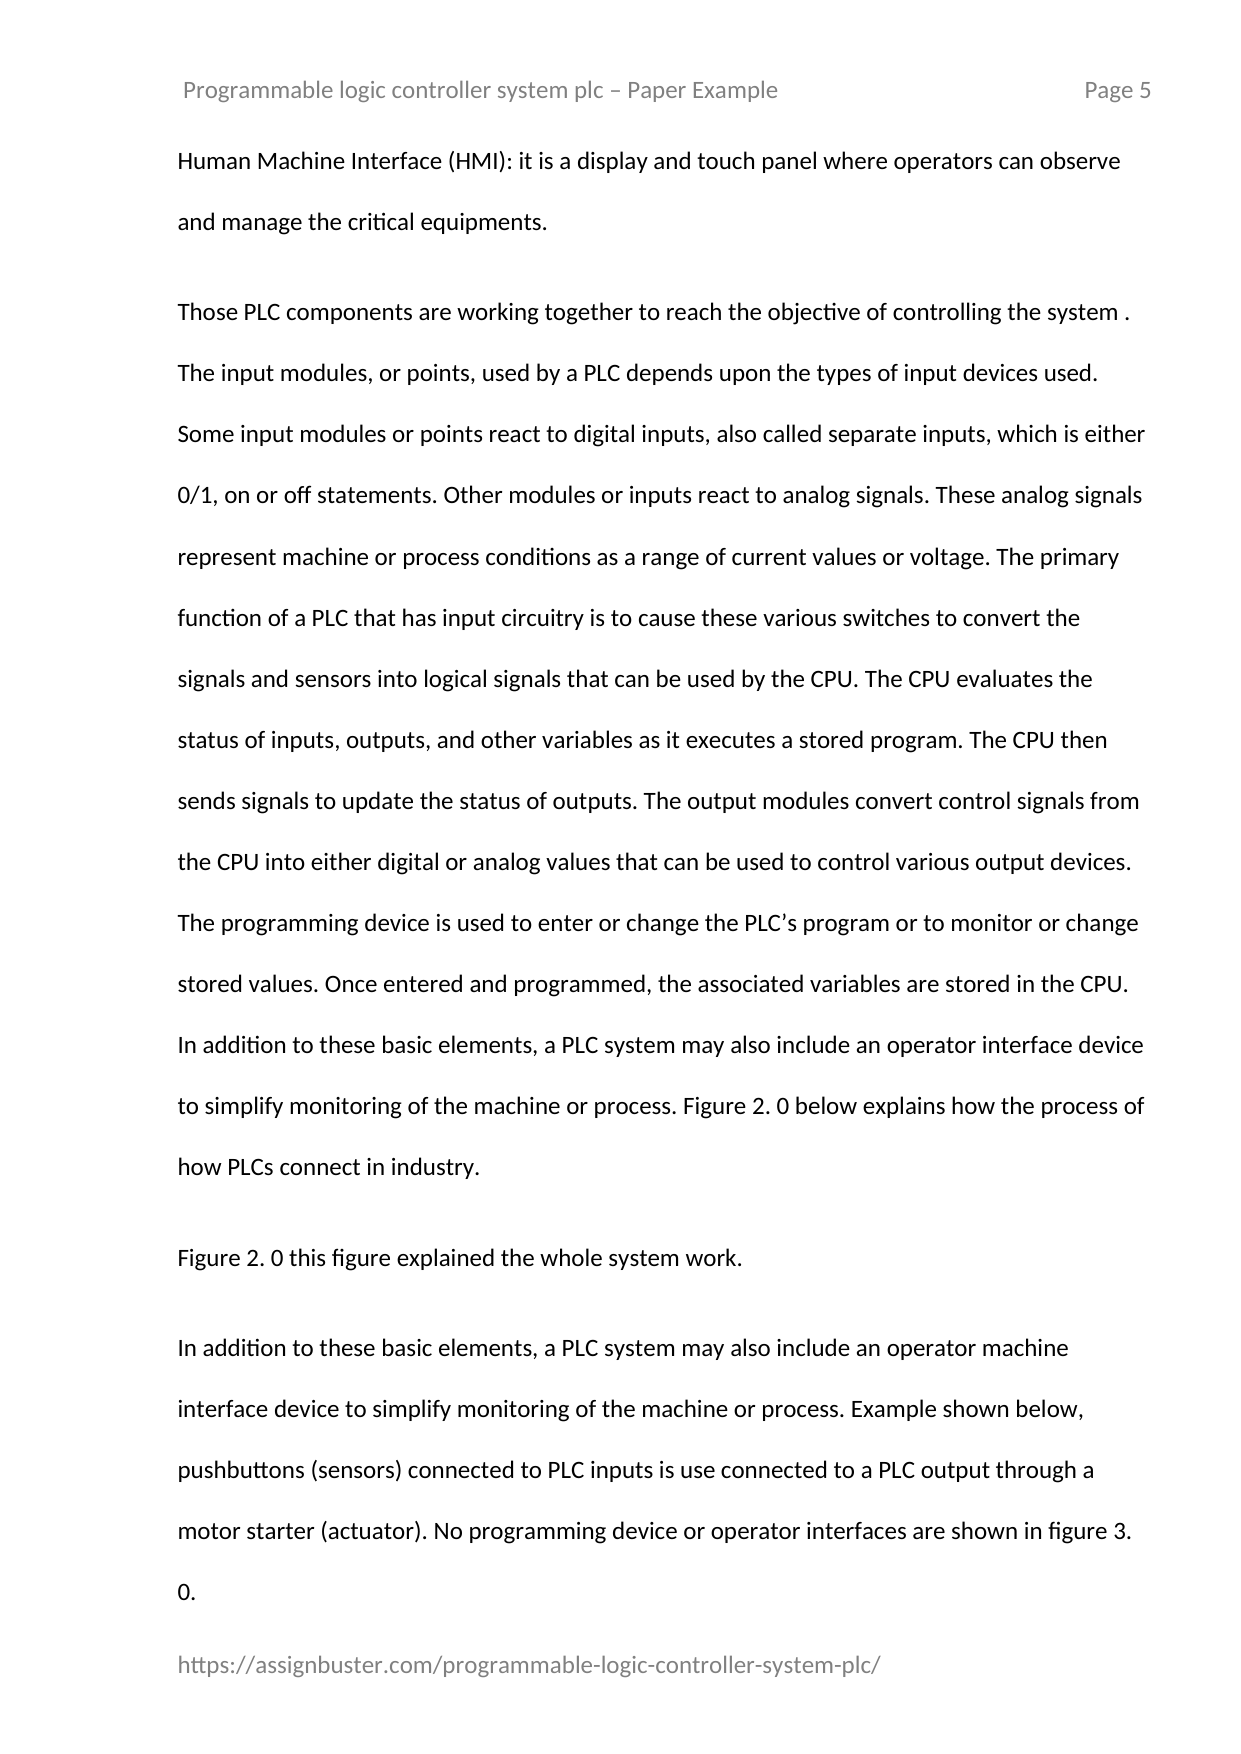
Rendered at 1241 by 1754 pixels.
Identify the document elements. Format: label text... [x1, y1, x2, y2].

text Figure 2. 0 this figure explained the whole system work. [177, 1242, 1152, 1272]
text In addition to these basic elements, a PLC system may also include an operator machine interface device to simplify monitoring of the machine or process. Example shown below, pushbuttons (sensors) connected to PLC inputs is use connected to a PLC output through a motor starter (actuator). No programming device or operator interfaces are shown in figure 3. 0. [177, 1332, 1152, 1607]
text Human Machine Interface (HMI): it is a display and touch panel where operators can observe and manage the critical equipments. [177, 145, 1152, 237]
text Those PLC components are working together to reach the objective of controlling the system . The input modules, or points, used by a PLC depends upon the types of input devices used. Some input modules or points react to digital inputs, also called separate inputs, which is either 0/1, on or off statements. Other modules or inputs react to analog signals. These analog signals represent machine or process conditions as a range of current values or voltage. The primary function of a PLC that has input circuitry is to cause these various switches to convert the signals and sensors into logical signals that can be used by the CPU. The CPU evaluates the status of inputs, outputs, and other variables as it executes a stored program. The CPU then sends signals to update the status of outputs. The output modules convert control signals from the CPU into either digital or analog values that can be used to control various output devices. The programming device is used to enter or change the PLC’s program or to monitor or change stored values. Once entered and programmed, the associated variables are stored in the CPU. In addition to these basic elements, a PLC system may also include an operator interface device to simplify monitoring of the machine or process. Figure 2. 0 below explains how the process of how PLCs connect in industry. [177, 297, 1152, 1182]
